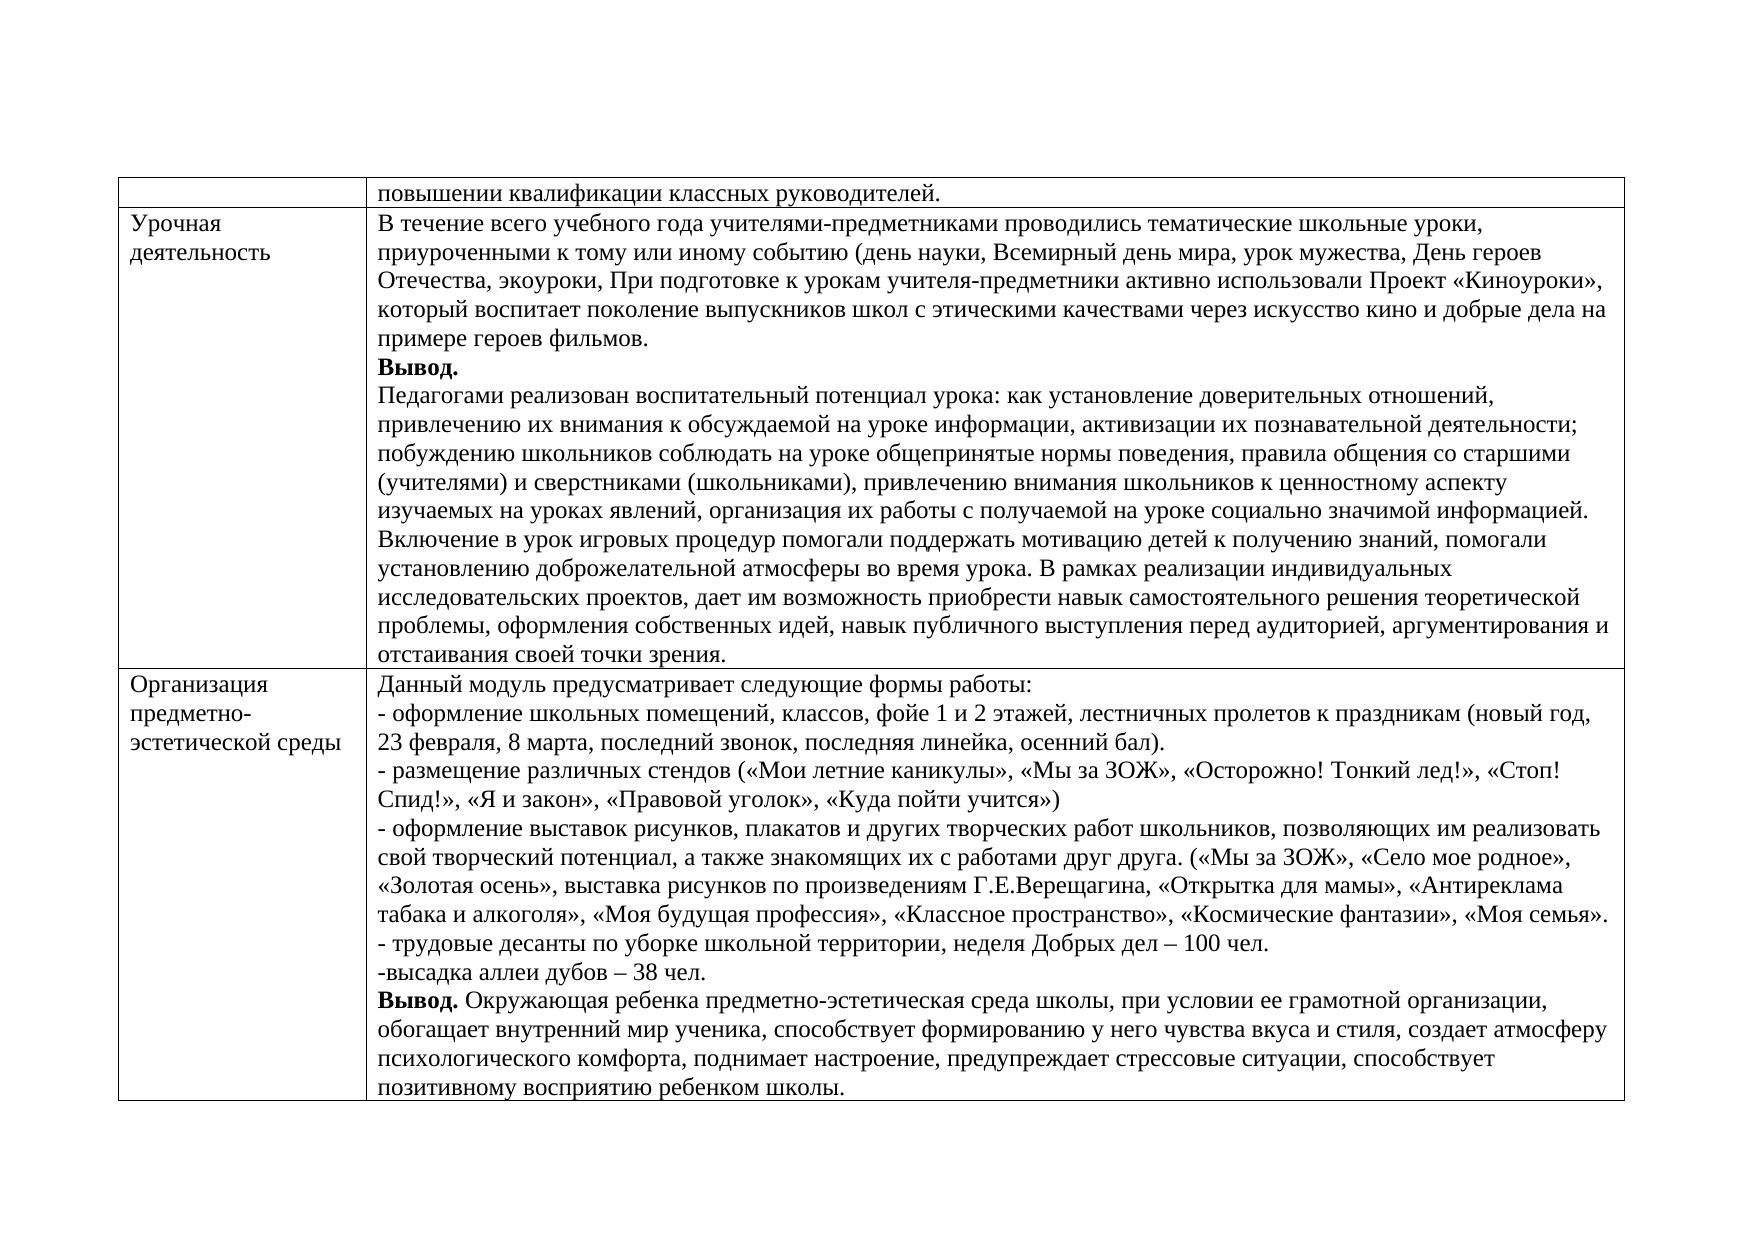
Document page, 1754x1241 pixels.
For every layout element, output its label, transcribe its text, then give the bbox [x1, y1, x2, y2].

table_cell Данный модуль предусматривает следующие формы работы: - оформление школьных помещений, классов, фойе 1 и 2 этажей, лестничных пролетов к праздникам (новый год, 23 февраля, 8 марта, последний звонок, последняя линейка, осенний бал). - размещение различных стендов («Мои летние каникулы», «Мы за ЗОЖ», «Осторожно! Тонкий лед!», «Стоп!Спид!», «Я и закон», «Правовой уголок», «Куда пойти учится») - оформление выставок рисунков, плакатов и других творческих работ школьников, позволяющих им реализовать свой творческий потенциал, а также знакомящих их с работами друг друга. («Мы за ЗОЖ», «Село мое родное», «Золотая осень», выставка рисунков по произведениям Г.Е.Верещагина, «Открытка для мамы», «Антиреклама табака и алкоголя», «Моя будущая профессия», «Классное пространство», «Космические фантазии», «Моя семья». - трудовые десанты по уборке школьной территории, неделя Добрых дел – 100 чел. -высадка аллеи дубов – 38 чел. Вывод. Окружающая ребенка предметно-эстетическая среда школы, при условии ее грамотной организации, обогащает внутренний мир ученика, способствует формированию у него чувства вкуса и стиля, создает атмосферу психологического комфорта, поднимает настроение, предупреждает стрессовые ситуации, способствует позитивному восприятию ребенком школы. [367, 669, 1624, 1100]
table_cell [367, 178, 1624, 207]
table_cell В течение всего учебного года учителями-предметниками проводились тематические школьные уроки, приуроченными к тому или иному событию (день науки, Всемирный день мира, урок мужества, День героев Отечества, экоуроки, При подготовке к урокам учителя-предметники активно использовали Проект «Киноуроки», который воспитает поколение выпускников школ с этическими качествами через искусство кино и добрые дела на примере героев фильмов. Вывод. Педагогами реализован воспитательный потенциал урока: как установление доверительных отношений, привлечению их внимания к обсуждаемой на уроке информации, активизации их познавательной деятельности; побуждению школьников соблюдать на уроке общепринятые нормы поведения, правила общения со старшими (учителями) и сверстниками (школьниками), привлечению внимания школьников к ценностному аспекту изучаемых на уроках явлений, организация их работы с получаемой на уроке социально значимой информацией. Включение в урок игровых процедур помогали поддержать мотивацию детей к получению знаний, помогали установлению доброжелательной атмосферы во время урока. В рамках реализации индивидуальных исследовательских проектов, дает им возможность приобрести навык самостоятельного решения теоретической проблемы, оформления собственных идей, навык публичного выступления перед аудиторией, аргументирования и отстаивания своей точки зрения. [367, 208, 1624, 668]
table_cell Организация предметно-эстетической среды [119, 669, 366, 1100]
table_cell Урочная деятельность [119, 208, 366, 668]
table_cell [119, 178, 366, 207]
